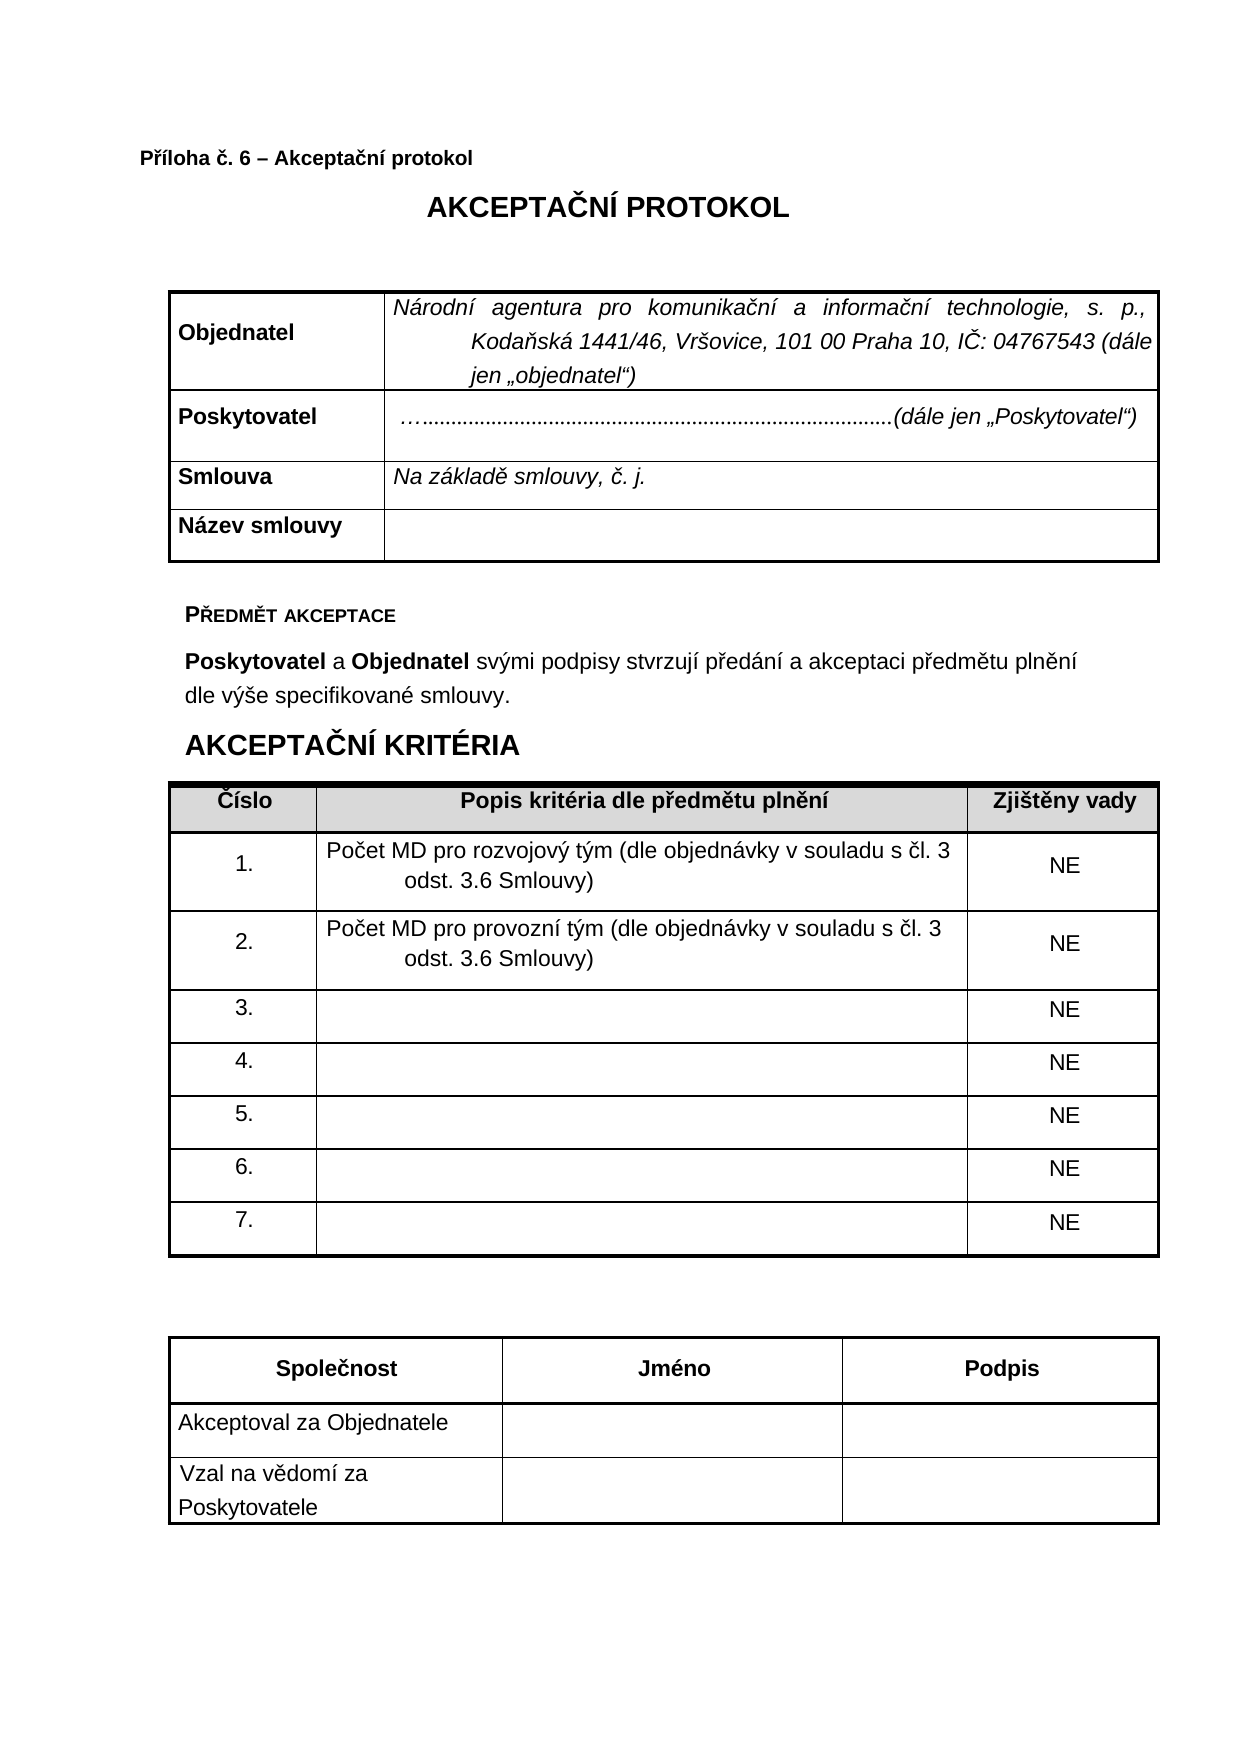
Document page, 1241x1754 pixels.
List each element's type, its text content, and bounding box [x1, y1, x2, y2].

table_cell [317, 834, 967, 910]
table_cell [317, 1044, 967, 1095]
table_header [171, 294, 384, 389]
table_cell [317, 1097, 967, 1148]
text Poskytovatel a Objednatel svými podpisy stvrzují předání a akceptaci předmětu plnění dle výše specifikované smlouvy. [184, 648, 1101, 708]
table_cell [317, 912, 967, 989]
subtitle AKCEPTAČNÍ KRITÉRIA [184, 728, 1171, 762]
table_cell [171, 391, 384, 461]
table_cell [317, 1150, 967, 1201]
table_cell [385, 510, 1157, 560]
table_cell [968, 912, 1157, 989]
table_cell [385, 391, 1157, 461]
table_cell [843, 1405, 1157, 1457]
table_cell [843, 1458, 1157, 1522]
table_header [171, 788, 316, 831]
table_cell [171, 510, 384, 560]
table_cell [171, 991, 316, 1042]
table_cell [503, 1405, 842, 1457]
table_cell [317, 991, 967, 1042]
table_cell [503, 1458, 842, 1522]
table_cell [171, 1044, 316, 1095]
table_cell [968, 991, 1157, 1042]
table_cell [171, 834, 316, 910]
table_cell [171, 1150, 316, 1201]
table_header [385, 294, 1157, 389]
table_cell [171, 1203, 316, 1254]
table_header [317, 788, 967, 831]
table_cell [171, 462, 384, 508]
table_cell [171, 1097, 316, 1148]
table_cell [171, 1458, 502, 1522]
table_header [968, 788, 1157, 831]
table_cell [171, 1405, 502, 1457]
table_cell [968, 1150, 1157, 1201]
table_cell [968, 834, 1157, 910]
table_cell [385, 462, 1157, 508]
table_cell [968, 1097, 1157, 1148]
text Příloha č. 6 – Akceptační protokol [139, 146, 1171, 170]
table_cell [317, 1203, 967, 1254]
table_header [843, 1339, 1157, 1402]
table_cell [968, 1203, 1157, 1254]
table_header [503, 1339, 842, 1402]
text Předmět akceptace [184, 601, 1171, 627]
subtitle AKCEPTAČNÍ PROTOKOL [426, 190, 1171, 224]
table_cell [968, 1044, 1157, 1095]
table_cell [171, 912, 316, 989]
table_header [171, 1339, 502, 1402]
